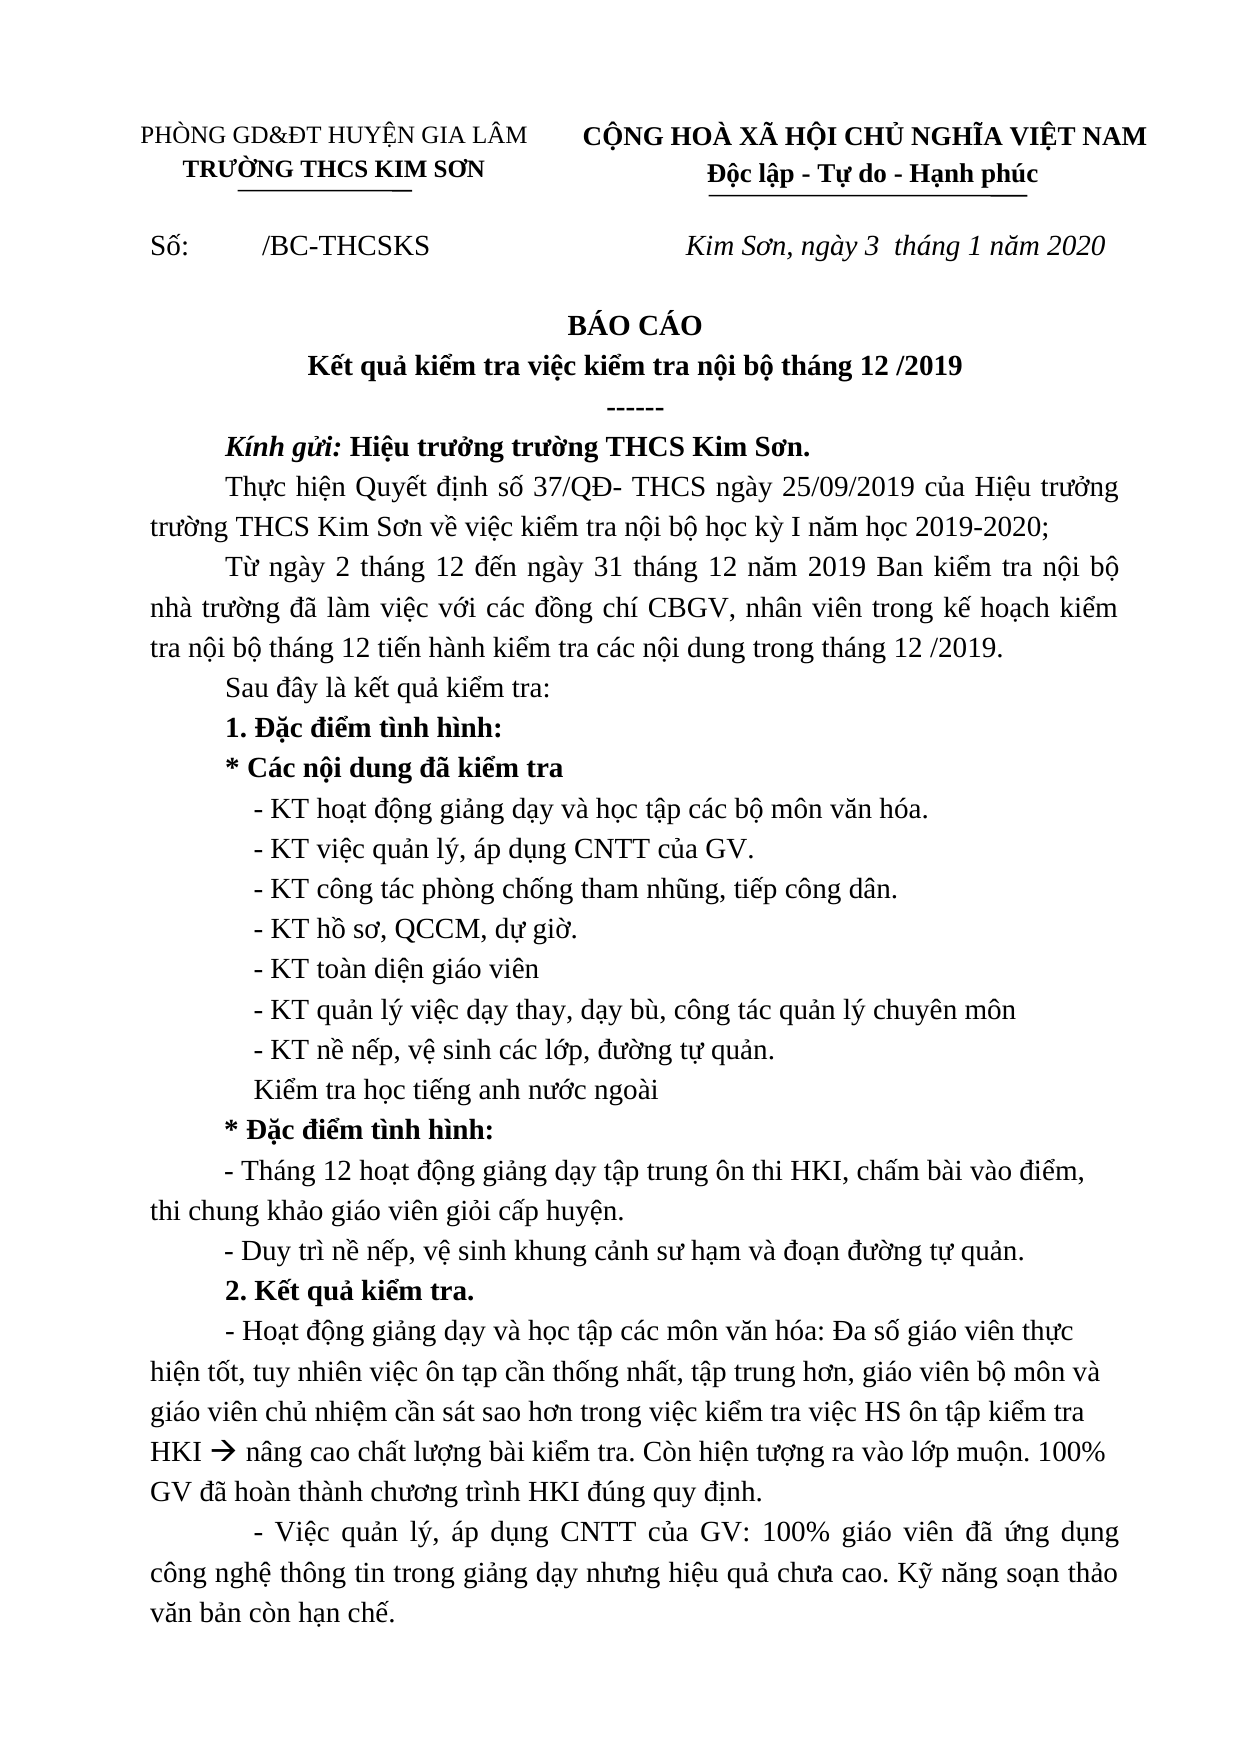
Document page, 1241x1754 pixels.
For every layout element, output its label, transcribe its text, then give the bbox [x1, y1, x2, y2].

text - KT quản lý việc dạy thay, dạy bù, công tác quản lý chuyên môn [150, 992, 1120, 1025]
text - KT toàn diện giáo viên [150, 952, 1120, 985]
table_header CỘNG HOÀ XÃ HỘI CHỦ NGHĨA VIỆT NAM Độc lập - Tự do - Hạnh phúc [571, 120, 1174, 228]
text - KT nề nếp, vệ sinh các lớp, đường tự quản. [150, 1032, 1120, 1066]
text - KT hoạt động giảng dạy và học tập các bộ môn văn hóa. [150, 791, 1120, 824]
text Số: /BC-THCSKS Kim Sơn, ngày 3 tháng 1 năm 2020 [150, 228, 1120, 261]
text * Các nội dung đã kiểm tra [150, 751, 1120, 784]
text Sau đây là kết quả kiểm tra: [150, 670, 1120, 704]
text - KT công tác phòng chống tham nhũng, tiếp công dân. [150, 871, 1120, 905]
text - KT việc quản lý, áp dụng CNTT của GV. [150, 831, 1120, 864]
text - Hoạt động giảng dạy và học tập các môn văn hóa: Đa số giáo viên thực hiện tốt, tuy nhiên việc ôn tạp cần thống nhất, tập trung hơn, giáo viên bộ môn và giáo viên chủ nhiệm cần sát sao hơn trong việc kiểm tra việc HS ôn tập kiểm tra HKI nâng cao chất lượng bài kiểm tra. Còn hiện tượng ra vào lớp muộn. 100% GV đã hoàn thành chương trình HKI đúng quy định. [150, 1313, 1120, 1508]
text Thực hiện Quyết định số 37/QĐ- THCS ngày 25/09/2019 của Hiệu trưởng trường THCS Kim Sơn về việc kiểm tra nội bộ học kỳ I năm học 2019-2020; [150, 469, 1120, 543]
text Kiểm tra học tiếng anh nước ngoài [150, 1072, 1120, 1106]
text 2. Kết quả kiểm tra. [150, 1273, 1120, 1307]
table_header PHÒNG GD&ĐT HUYỆN GIA LÂM TRƯỜNG THCS KIM SƠN [96, 120, 571, 228]
text - Việc quản lý, áp dụng CNTT của GV: 100% giáo viên đã ứng dụng công nghệ thông tin trong giảng dạy nhưng hiệu quả chưa cao. Kỹ năng soạn thảo văn bản còn hạn chế. [150, 1514, 1120, 1628]
text * Đặc điểm tình hình: [150, 1112, 1120, 1146]
text Kính gửi: Hiệu trưởng trường THCS Kim Sơn. [150, 429, 1120, 462]
text - Tháng 12 hoạt động giảng dạy tập trung ôn thi HKI, chấm bài vào điểm, thi chung khảo giáo viên giỏi cấp huyện. [150, 1153, 1120, 1226]
text 1. Đặc điểm tình hình: [150, 710, 1120, 744]
text BÁO CÁO [150, 308, 1120, 342]
text - KT hồ sơ, QCCM, dự giờ. [150, 911, 1120, 945]
text ------ [150, 389, 1120, 422]
text Kết quả kiểm tra việc kiểm tra nội bộ tháng 12 /2019 [150, 348, 1120, 382]
text Từ ngày 2 tháng 12 đến ngày 31 tháng 12 năm 2019 Ban kiểm tra nội bộ nhà trường đã làm việc với các đồng chí CBGV, nhân viên trong kế hoạch kiểm tra nội bộ tháng 12 tiến hành kiểm tra các nội dung trong tháng 12 /2019. [150, 549, 1120, 663]
text - Duy trì nề nếp, vệ sinh khung cảnh sư hạm và đoạn đường tự quản. [150, 1233, 1120, 1267]
